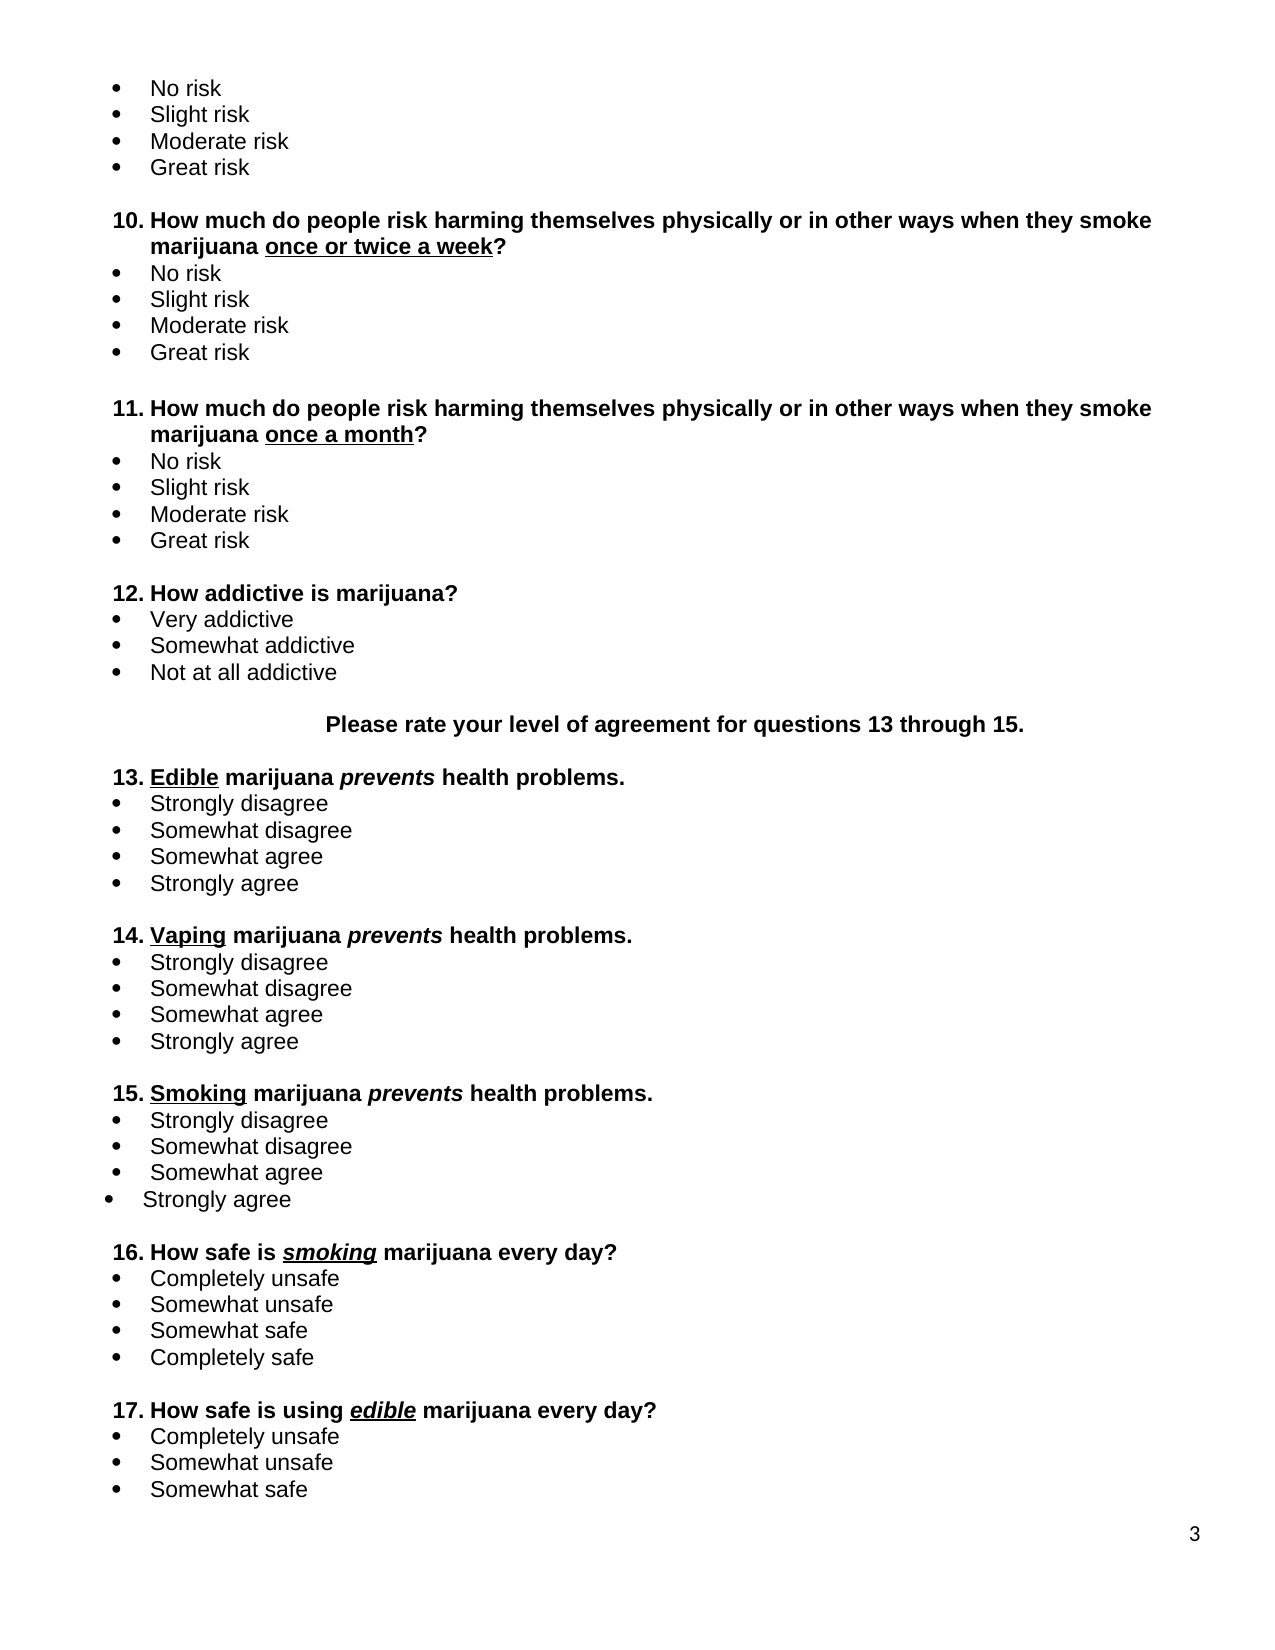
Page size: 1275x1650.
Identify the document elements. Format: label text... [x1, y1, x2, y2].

list Slight risk [112, 286, 1200, 312]
list Somewhat disagree [112, 975, 1185, 1001]
list Somewhat agree [112, 1159, 1185, 1186]
list Strongly disagree [112, 790, 1200, 817]
list Strongly agree [105, 1186, 1200, 1212]
list Completely safe [112, 1344, 1200, 1370]
list Great risk [112, 338, 1200, 365]
list Slight risk [112, 474, 1200, 501]
list Somewhat disagree [112, 1133, 1185, 1159]
list Great risk [112, 527, 1200, 553]
list Strongly disagree [112, 1107, 1185, 1133]
list How much do people risk harming themselves physically or in other ways when they smoke marijuana once a month? [112, 395, 1200, 448]
list How safe is smoking marijuana every day? [112, 1238, 1200, 1265]
list How addictive is marijuana? [112, 579, 1200, 606]
list No risk [112, 75, 1200, 101]
list Somewhat safe [112, 1317, 1200, 1344]
list Very addictive [112, 606, 1200, 632]
list Not at all addictive [112, 659, 1200, 685]
list Edible marijuana prevents health problems. [112, 764, 1200, 790]
list Somewhat unsafe [112, 1449, 1200, 1476]
list No risk [112, 448, 1200, 474]
list Completely unsafe [112, 1265, 1200, 1291]
list Smoking marijuana prevents health problems. [112, 1080, 1185, 1107]
list Strongly agree [112, 869, 1200, 896]
list How safe is using edible marijuana every day? [112, 1397, 1200, 1423]
list Somewhat safe [112, 1476, 1200, 1502]
list Moderate risk [112, 501, 1200, 527]
list Great risk [112, 154, 1200, 180]
list Slight risk [112, 101, 1200, 128]
list Moderate risk [112, 312, 1200, 338]
list Somewhat disagree [112, 817, 1200, 843]
list How much do people risk harming themselves physically or in other ways when they smoke marijuana once or twice a week? [112, 207, 1200, 259]
list Somewhat addictive [112, 632, 1200, 659]
list Vaping marijuana prevents health problems. [112, 922, 1185, 948]
list Moderate risk [112, 128, 1200, 154]
list Somewhat unsafe [112, 1291, 1200, 1317]
list Somewhat agree [112, 1001, 1185, 1028]
list Strongly disagree [112, 948, 1185, 975]
list Somewhat agree [112, 843, 1200, 869]
list Completely unsafe [112, 1423, 1200, 1449]
list No risk [112, 259, 1200, 286]
text Please rate your level of agreement for questions 13 through 15. [150, 711, 1200, 738]
list Strongly agree [112, 1028, 1185, 1054]
